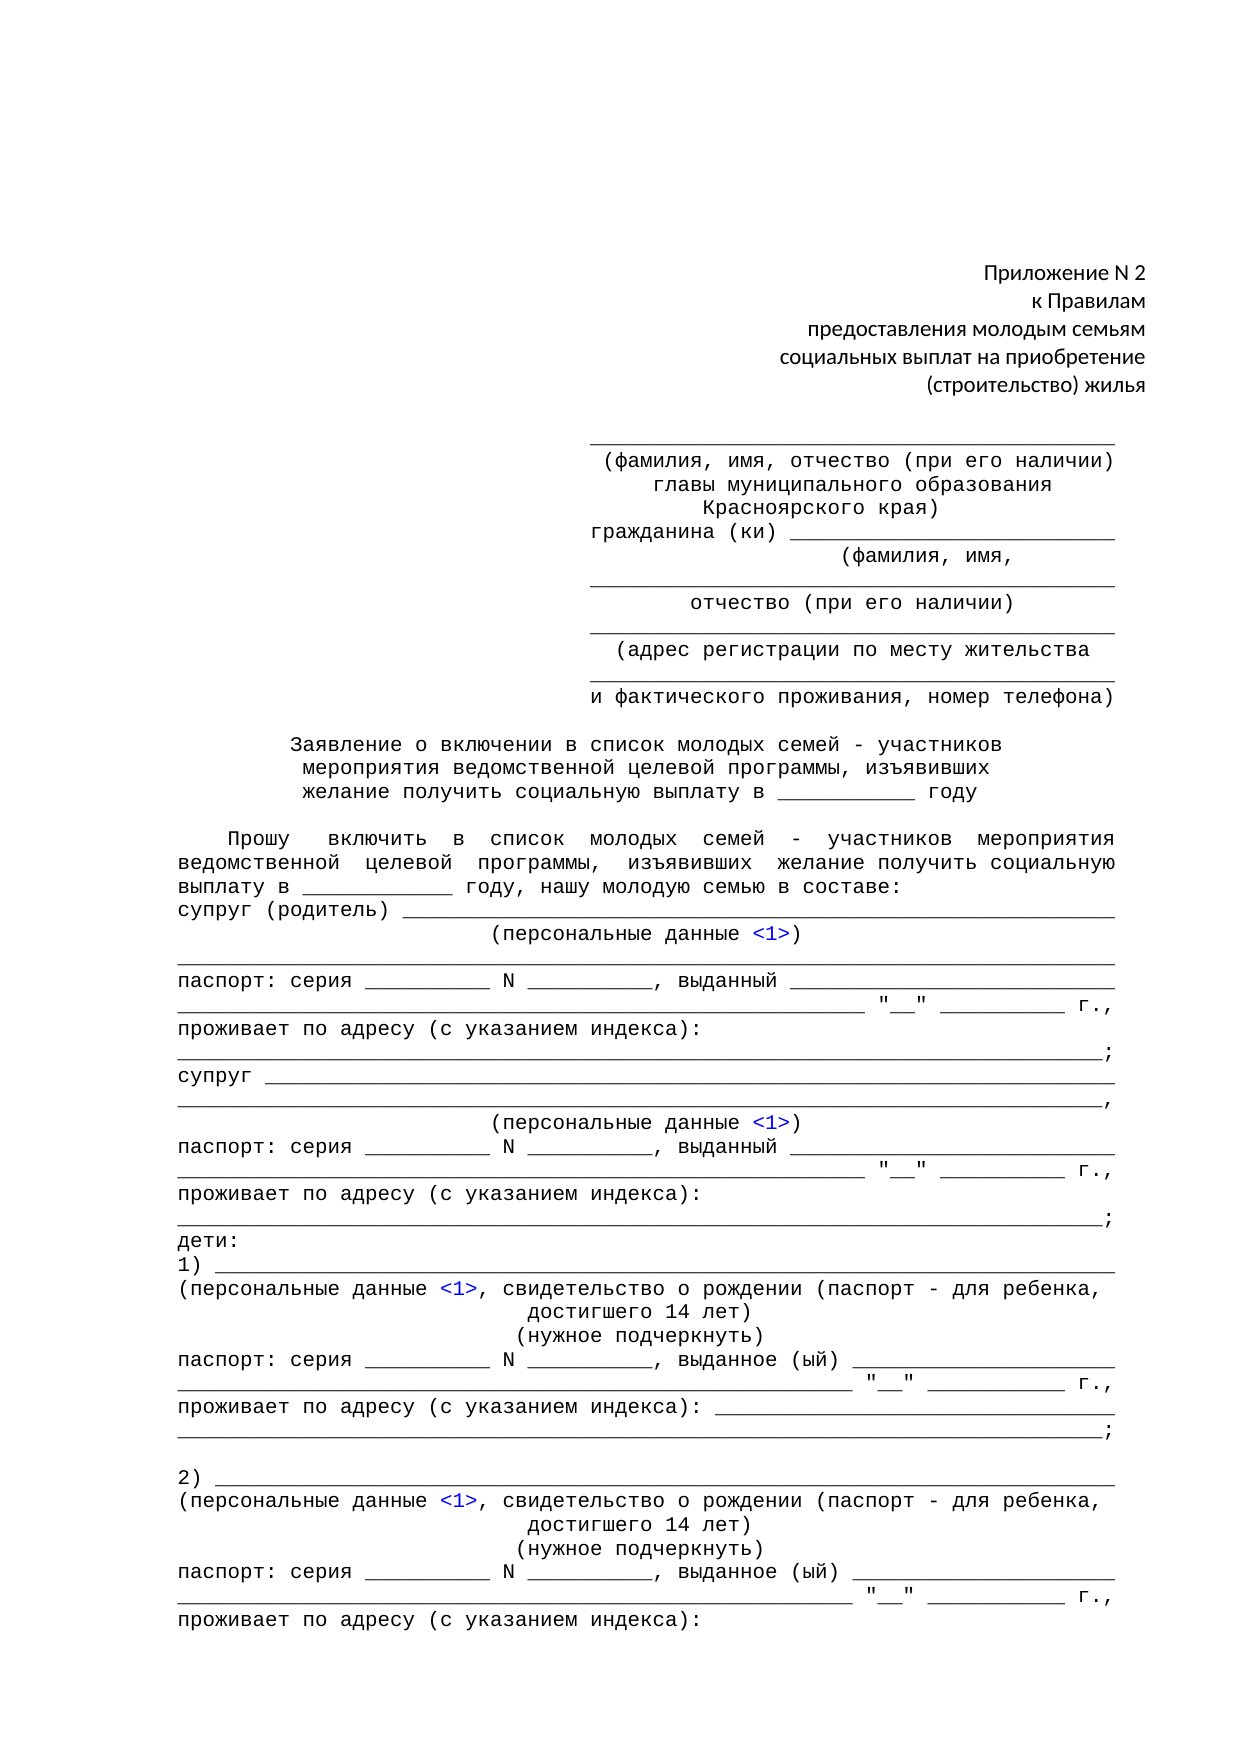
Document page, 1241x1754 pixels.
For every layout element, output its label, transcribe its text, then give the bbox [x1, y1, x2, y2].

text Заявление о включении в список молодых семей - участников [177, 734, 1146, 757]
text __________________________________________________________________________; [177, 1207, 1146, 1230]
text __________________________________________ [177, 616, 1146, 639]
text (строительство) жилья [177, 370, 1146, 398]
text ______________________________________________________ "__" ___________ г., [177, 1585, 1146, 1609]
text паспорт: серия __________ N __________, выданное (ый) _____________________ [177, 1348, 1146, 1372]
text __________________________________________ [177, 663, 1146, 686]
text ___________________________________________________________________________ [177, 947, 1146, 970]
text (адрес регистрации по месту жительства [177, 639, 1146, 663]
text Красноярского края) [177, 497, 1146, 521]
text __________________________________________ [177, 426, 1146, 450]
text (фамилия, имя, отчество (при его наличии) [177, 450, 1146, 474]
text ведомственной целевой программы, изъявивших желание получить социальную [177, 852, 1146, 876]
text (персональные данные <1>) [177, 923, 1146, 947]
text Приложение N 2 [177, 258, 1146, 286]
text 2) ________________________________________________________________________ [177, 1467, 1146, 1490]
text Прошу включить в список молодых семей - участников мероприятия [177, 828, 1146, 852]
text и фактического проживания, номер телефона) [177, 686, 1146, 710]
text _______________________________________________________ "__" __________ г., [177, 1159, 1146, 1183]
text проживает по адресу (с указанием индекса): ________________________________ [177, 1396, 1146, 1419]
text паспорт: серия __________ N __________, выданный __________________________ [177, 970, 1146, 994]
text предоставления молодым семьям [177, 314, 1146, 342]
text (персональные данные <1>) [177, 1112, 1146, 1136]
text (нужное подчеркнуть) [177, 1325, 1146, 1348]
text (нужное подчеркнуть) [177, 1538, 1146, 1561]
text проживает по адресу (с указанием индекса): [177, 1183, 1146, 1207]
text супруг ____________________________________________________________________ [177, 1065, 1146, 1088]
text (персональные данные <1>, свидетельство о рождении (паспорт - для ребенка, [177, 1278, 1146, 1301]
text дети: [177, 1230, 1146, 1254]
text ______________________________________________________ "__" ___________ г., [177, 1372, 1146, 1396]
text (фамилия, имя, [177, 544, 1146, 568]
text __________________________________________________________________________; [177, 1041, 1146, 1065]
text гражданина (ки) __________________________ [177, 521, 1146, 544]
text 1) ________________________________________________________________________ [177, 1254, 1146, 1278]
text мероприятия ведомственной целевой программы, изъявивших [177, 757, 1146, 781]
text достигшего 14 лет) [177, 1514, 1146, 1538]
text (персональные данные <1>, свидетельство о рождении (паспорт - для ребенка, [177, 1490, 1146, 1514]
text отчество (при его наличии) [177, 592, 1146, 616]
text супруг (родитель) _________________________________________________________ [177, 899, 1146, 923]
text __________________________________________________________________________; [177, 1419, 1146, 1443]
text __________________________________________________________________________, [177, 1088, 1146, 1112]
text паспорт: серия __________ N __________, выданный __________________________ [177, 1136, 1146, 1159]
text выплату в ____________ году, нашу молодую семью в составе: [177, 876, 1146, 899]
text __________________________________________ [177, 568, 1146, 592]
text проживает по адресу (с указанием индекса): [177, 1017, 1146, 1041]
text паспорт: серия __________ N __________, выданное (ый) _____________________ [177, 1561, 1146, 1585]
text достигшего 14 лет) [177, 1301, 1146, 1325]
text желание получить социальную выплату в ___________ году [177, 781, 1146, 805]
text проживает по адресу (с указанием индекса): [177, 1609, 1146, 1632]
text к Правилам [177, 286, 1146, 314]
text главы муниципального образования [177, 474, 1146, 497]
text социальных выплат на приобретение [177, 342, 1146, 370]
text _______________________________________________________ "__" __________ г., [177, 994, 1146, 1017]
